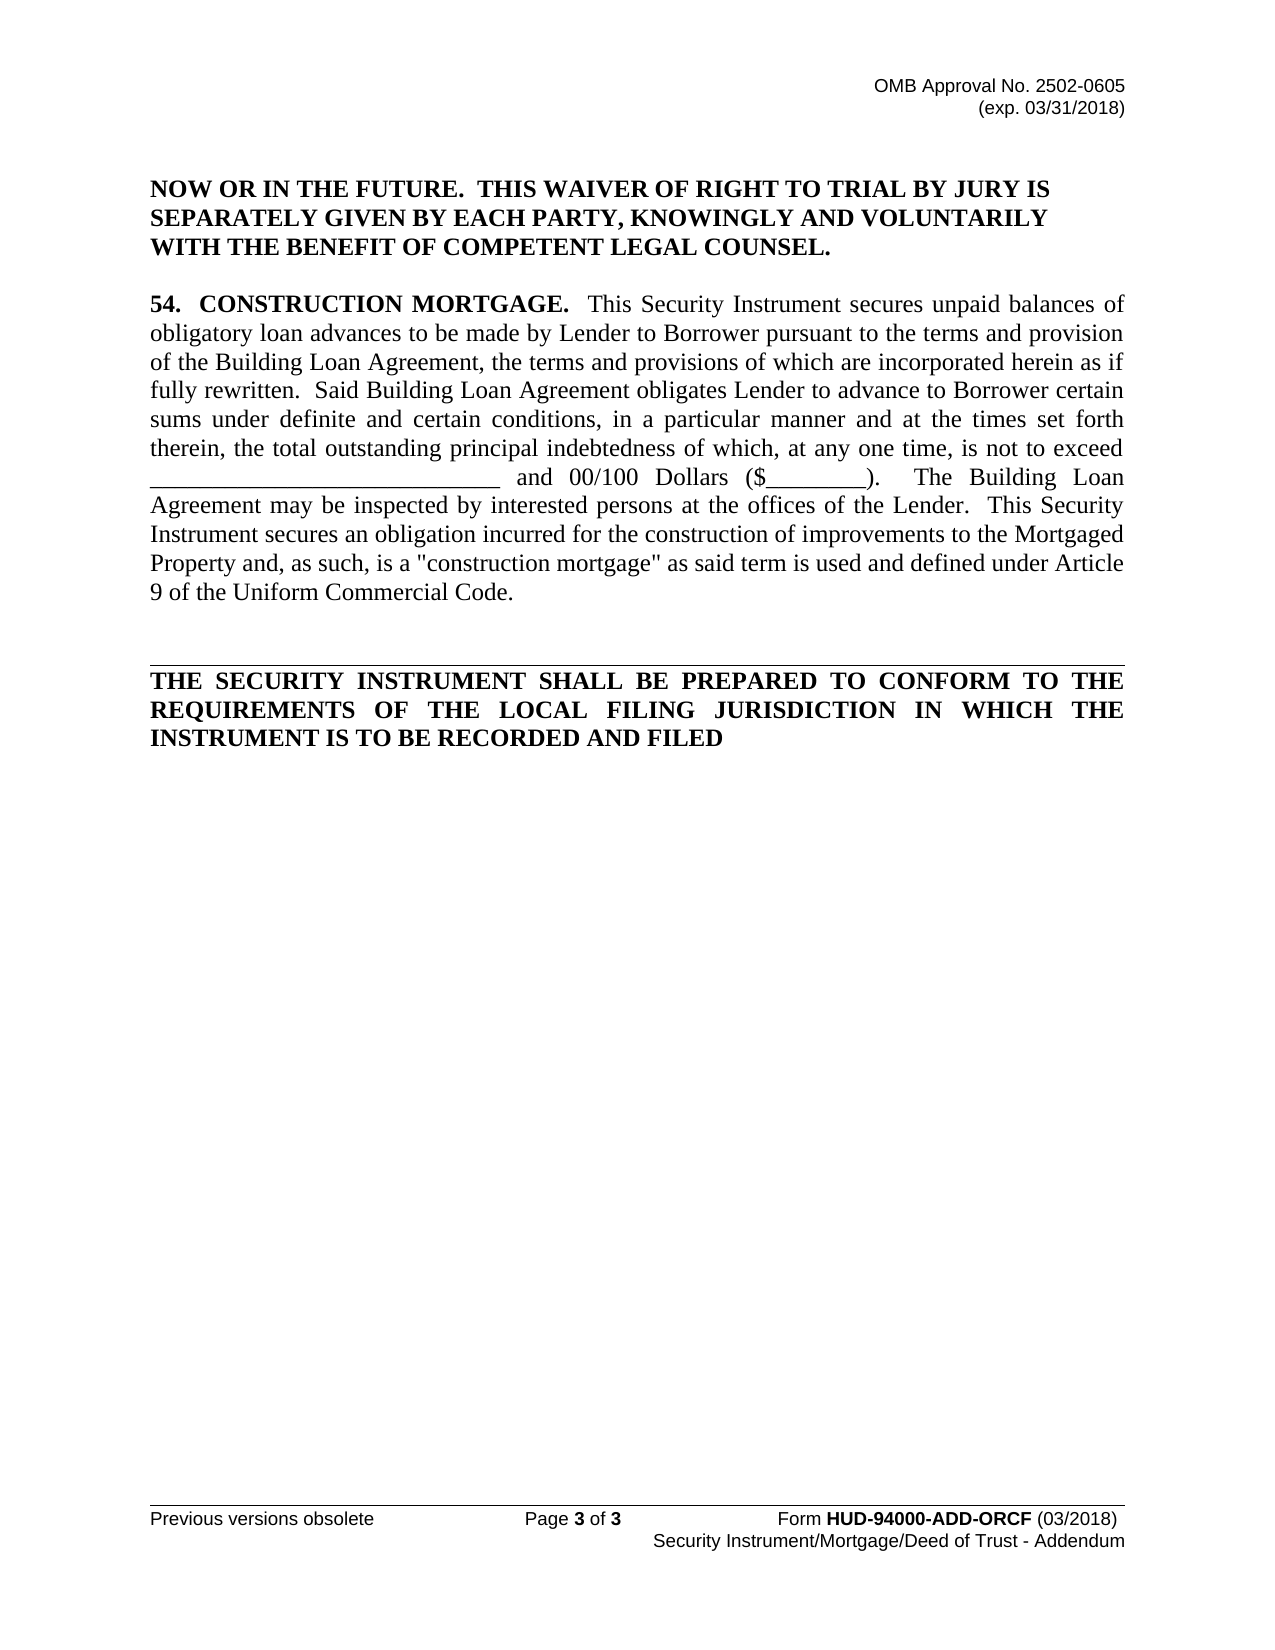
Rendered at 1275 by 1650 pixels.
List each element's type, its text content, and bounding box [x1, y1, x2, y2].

text THE SECURITY INSTRUMENT SHALL BE PREPARED TO CONFORM TO THE REQUIREMENTS OF THE LOCAL FILING JURISDICTION IN WHICH THE INSTRUMENT IS TO BE RECORDED AND FILED [150, 666, 1125, 752]
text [150, 174, 1125, 260]
text 54. CONSTRUCTION MORTGAGE. This Security Instrument secures unpaid balances of obligatory loan advances to be made by Lender to Borrower pursuant to the terms and provision of the Building Loan Agreement, the terms and provisions of which are incorporated herein as if fully rewritten. Said Building Loan Agreement obligates Lender to advance to Borrower certain sums under definite and certain conditions, in a particular manner and at the times set forth therein, the total outstanding principal indebtedness of which, at any one time, is not to exceed ____________________________ and 00/100 Dollars ($________). The Building Loan Agreement may be inspected by interested persons at the offices of the Lender. This Security Instrument secures an obligation incurred for the construction of improvements to the Mortgaged Property and, as such, is a "construction mortgage" as said term is used and defined under Article 9 of the Uniform Commercial Code. [150, 289, 1125, 605]
